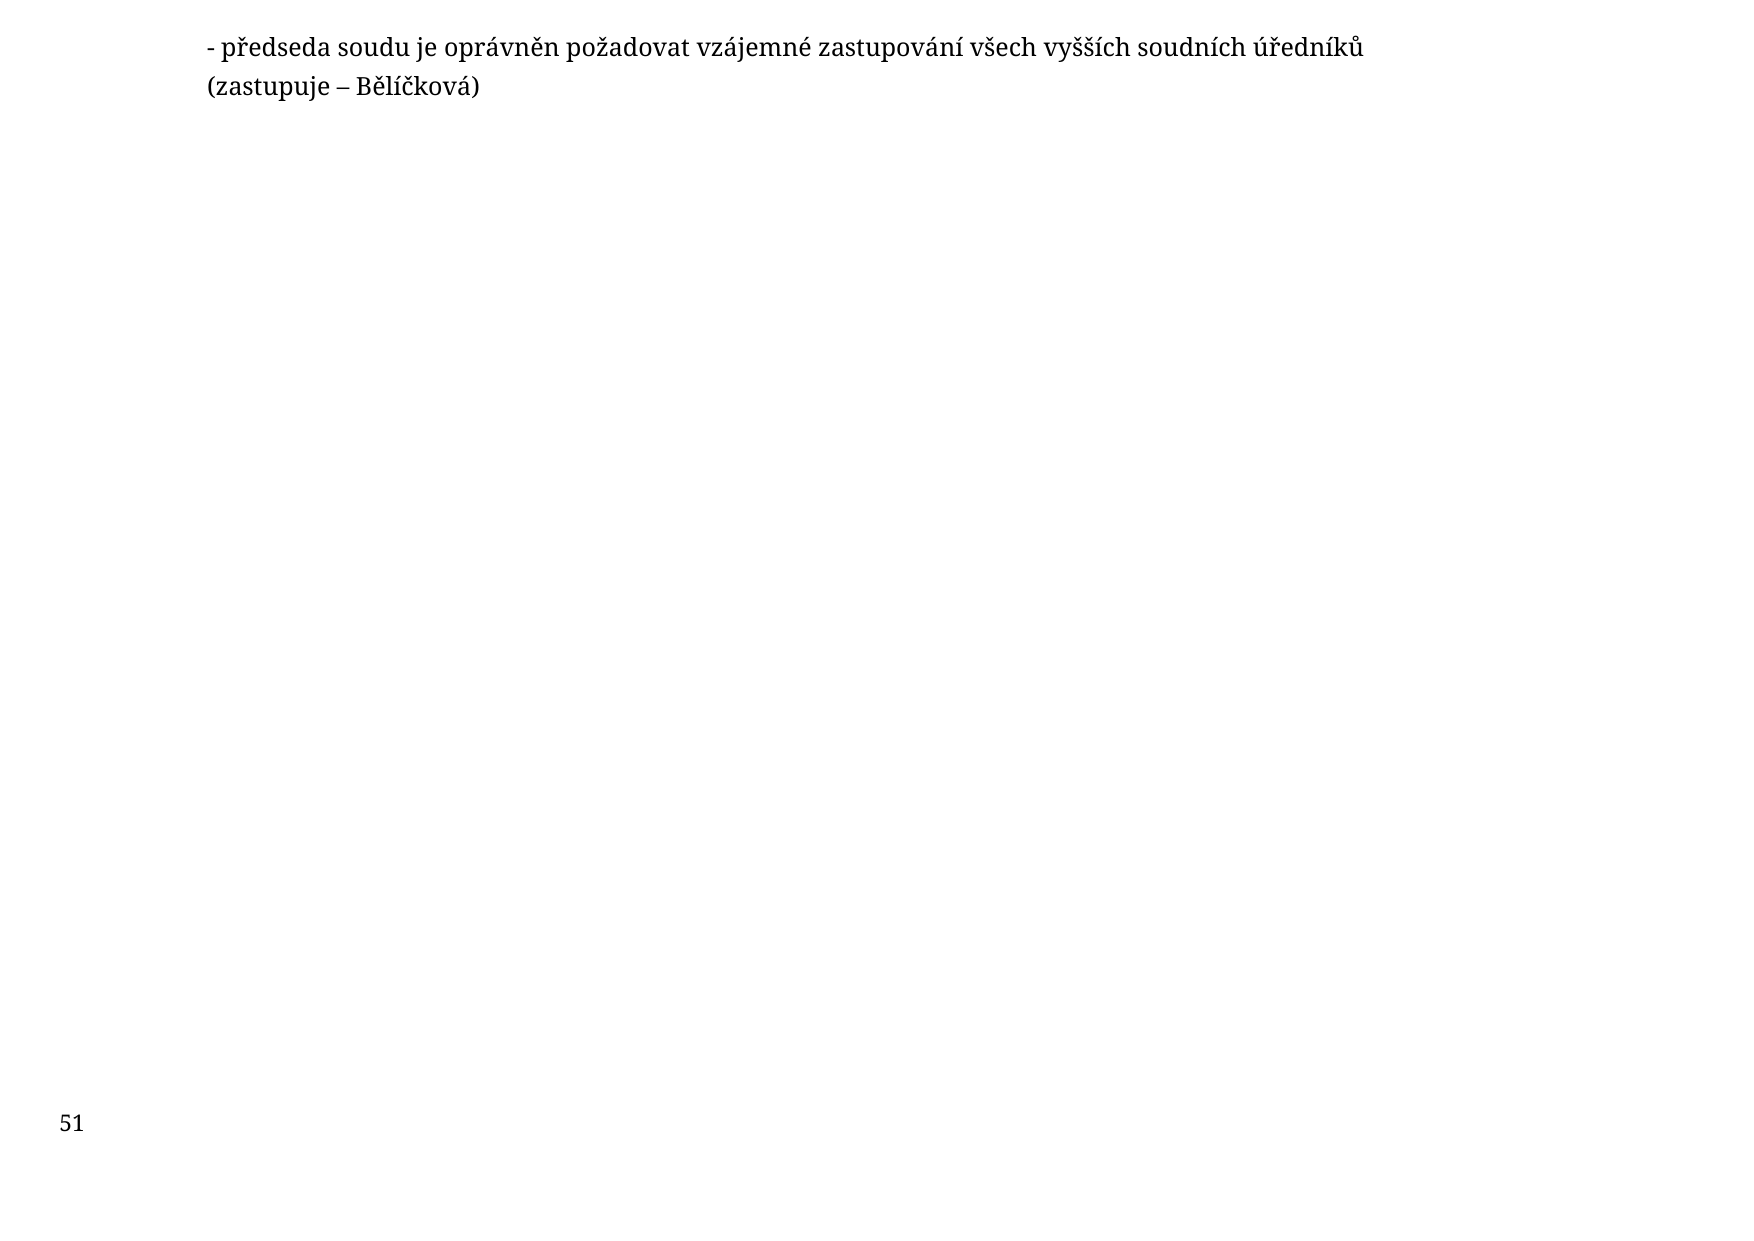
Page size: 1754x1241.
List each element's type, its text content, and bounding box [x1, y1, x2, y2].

text - předseda soudu je oprávněn požadovat vzájemné zastupování všech vyšších soudních úředníků [59, 29, 1695, 64]
text (zastupuje – Bělíčková) [207, 69, 1695, 103]
